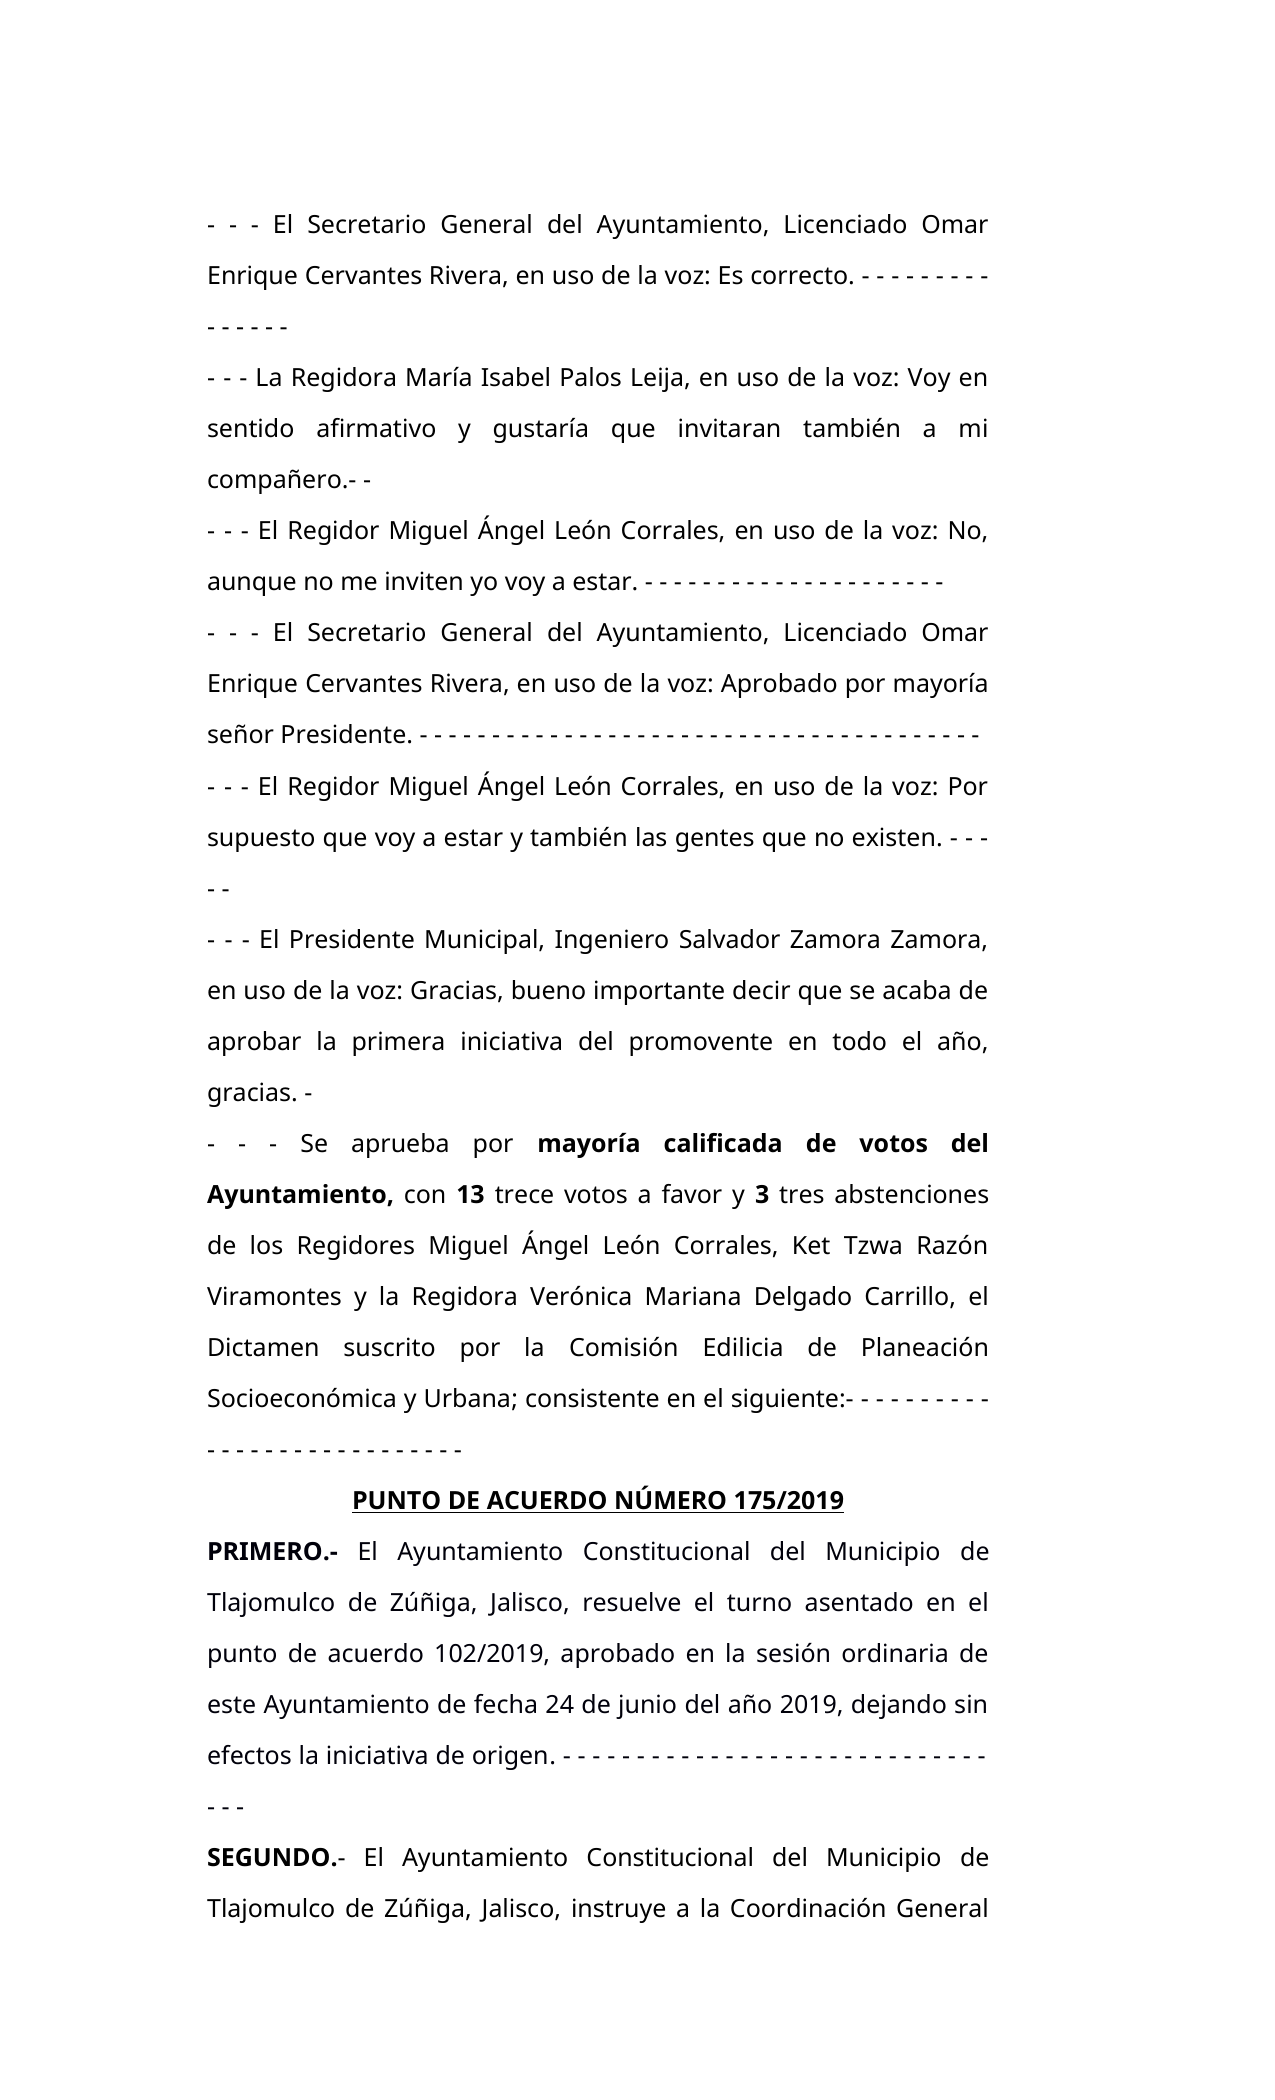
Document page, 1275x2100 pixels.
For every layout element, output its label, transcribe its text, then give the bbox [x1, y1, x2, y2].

text PRIMERO.- El Ayuntamiento Constitucional del Municipio de Tlajomulco de Zúñiga, Jalisco, resuelve el turno asentado en el punto de acuerdo 102/2019, aprobado en la sesión ordinaria de este Ayuntamiento de fecha 24 de junio del año 2019, dejando sin efectos la iniciativa de origen. - - - - - - - - - - - - - - - - - - - - - - - - - - - - - - - - [207, 1534, 989, 1823]
text - - - La Regidora María Isabel Palos Leija, en uso de la voz: Voy en sentido afirmativo y gustaría que invitaran también a mi compañero.- - [207, 360, 989, 496]
text - - - El Presidente Municipal, Ingeniero Salvador Zamora Zamora, en uso de la voz: Gracias, bueno importante decir que se acaba de aprobar la primera iniciativa del promovente en todo el año, gracias. - [207, 921, 989, 1108]
text - - - El Regidor Miguel Ángel León Corrales, en uso de la voz: No, aunque no me inviten yo voy a estar. - - - - - - - - - - - - - - - - - - - - - [207, 513, 989, 598]
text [207, 1840, 989, 1925]
text - - - El Regidor Miguel Ángel León Corrales, en uso de la voz: Por supuesto que voy a estar y también las gentes que no existen. - - - - - [207, 768, 989, 904]
text - - - El Secretario General del Ayuntamiento, Licenciado Omar Enrique Cervantes Rivera, en uso de la voz: Aprobado por mayoría señor Presidente. - - - - - - - - - - - - - - - - - - - - - - - - - - - - - - - - - - - - - - - [207, 615, 989, 751]
text - - - Se aprueba por mayoría calificada de votos del Ayuntamiento, con 13 trece votos a favor y 3 tres abstenciones de los Regidores Miguel Ángel León Corrales, Ket Tzwa Razón Viramontes y la Regidora Verónica Mariana Delgado Carrillo, el Dictamen suscrito por la Comisión Edilicia de Planeación Socioeconómica y Urbana; consistente en el siguiente:- - - - - - - - - - - - - - - - - - - - - - - - - - - - [207, 1126, 989, 1466]
text - - - El Secretario General del Ayuntamiento, Licenciado Omar Enrique Cervantes Rivera, en uso de la voz: Es correcto. - - - - - - - - - - - - - - - [207, 207, 989, 343]
text PUNTO DE ACUERDO NÚMERO 175/2019 [207, 1483, 989, 1517]
